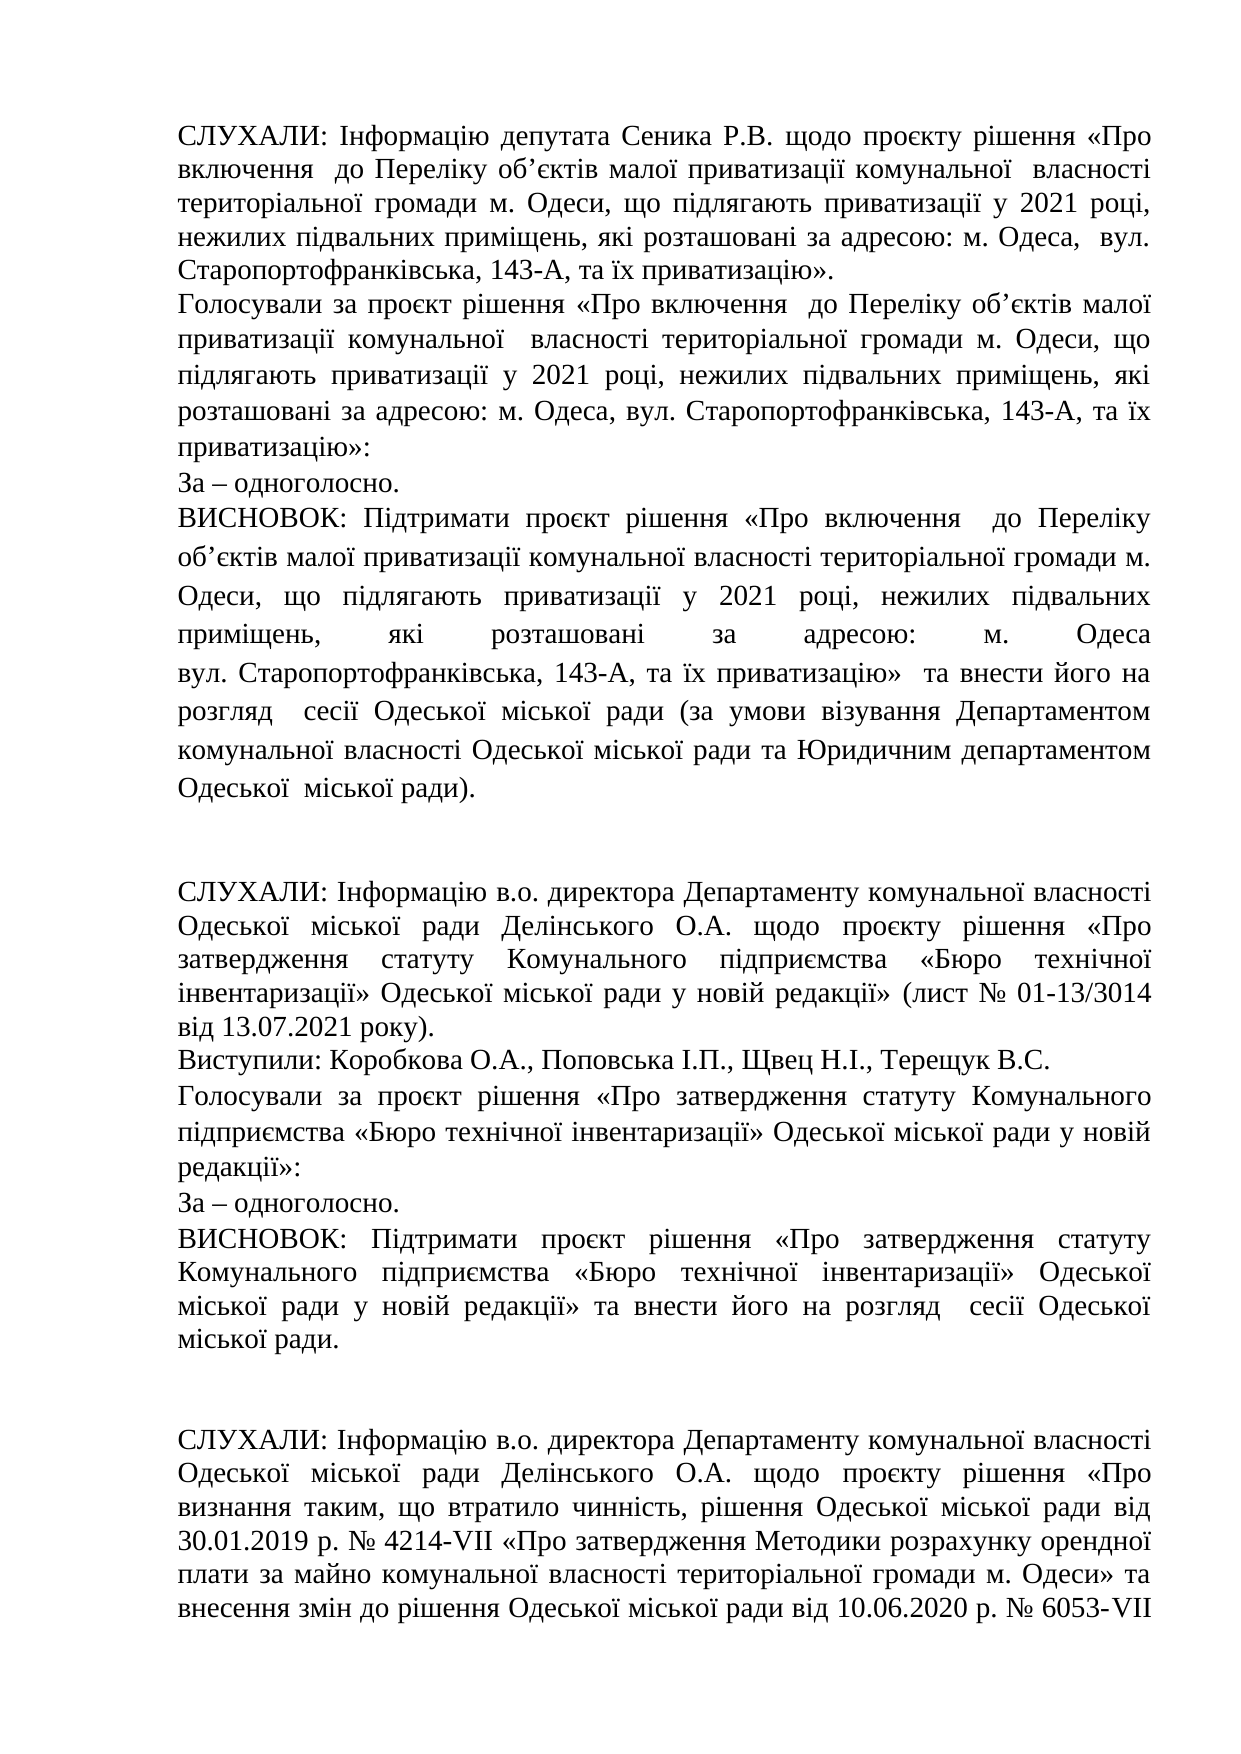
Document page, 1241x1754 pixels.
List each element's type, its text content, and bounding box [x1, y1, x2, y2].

text ВИСНОВОК: Підтримати проєкт рішення «Про включення до Переліку об’єктів малої приватизації комунальної власності територіальної громади м. Одеси, що підлягають приватизації у 2021 році, нежилих підвальних приміщень, які розташовані за адресою: м. Одеса вул. Старопортофранківська, 143-А, та їх приватизацію» та внести його на розгляд сесії Одеської міської ради (за умови візування Департаментом комунальної власності Одеської міської ради та Юридичним департаментом Одеської міської ради). [177, 501, 1152, 804]
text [177, 1422, 1152, 1623]
text Виступили: Коробкова О.А., Поповська І.П., Щвец Н.І., Терещук В.С. [177, 1042, 1152, 1076]
text СЛУХАЛИ: Інформацію депутата Сеника Р.В. щодо проєкту рішення «Про включення до Переліку об’єктів малої приватизації комунальної власності територіальної громади м. Одеси, що підлягають приватизації у 2021 році, нежилих підвальних приміщень, які розташовані за адресою: м. Одеса, вул. Старопортофранківська, 143-А, та їх приватизацію». [177, 118, 1152, 286]
text Голосували за проєкт рішення «Про затвердження статуту Комунального підприємства «Бюро технічної інвентаризації» Одеської міської ради у новій редакції»: [177, 1078, 1152, 1183]
text СЛУХАЛИ: Інформацію в.о. директора Департаменту комунальної власності Одеської міської ради Делінського О.А. щодо проєкту рішення «Про затвердження статуту Комунального підприємства «Бюро технічної інвентаризації» Одеської міської ради у новій редакції» (лист № 01-13/3014 від 13.07.2021 року). [177, 874, 1152, 1042]
text За – одноголосно. [177, 465, 1152, 498]
text За – одноголосно. [177, 1185, 1152, 1219]
text ВИСНОВОК: Підтримати проєкт рішення «Про затвердження статуту Комунального підприємства «Бюро технічної інвентаризації» Одеської міської ради у новій редакції» та внести його на розгляд сесії Одеської міської ради. [177, 1221, 1152, 1355]
text Голосували за проєкт рішення «Про включення до Переліку об’єктів малої приватизації комунальної власності територіальної громади м. Одеси, що підлягають приватизації у 2021 році, нежилих підвальних приміщень, які розташовані за адресою: м. Одеса, вул. Старопортофранківська, 143-А, та їх приватизацію»: [177, 286, 1152, 463]
